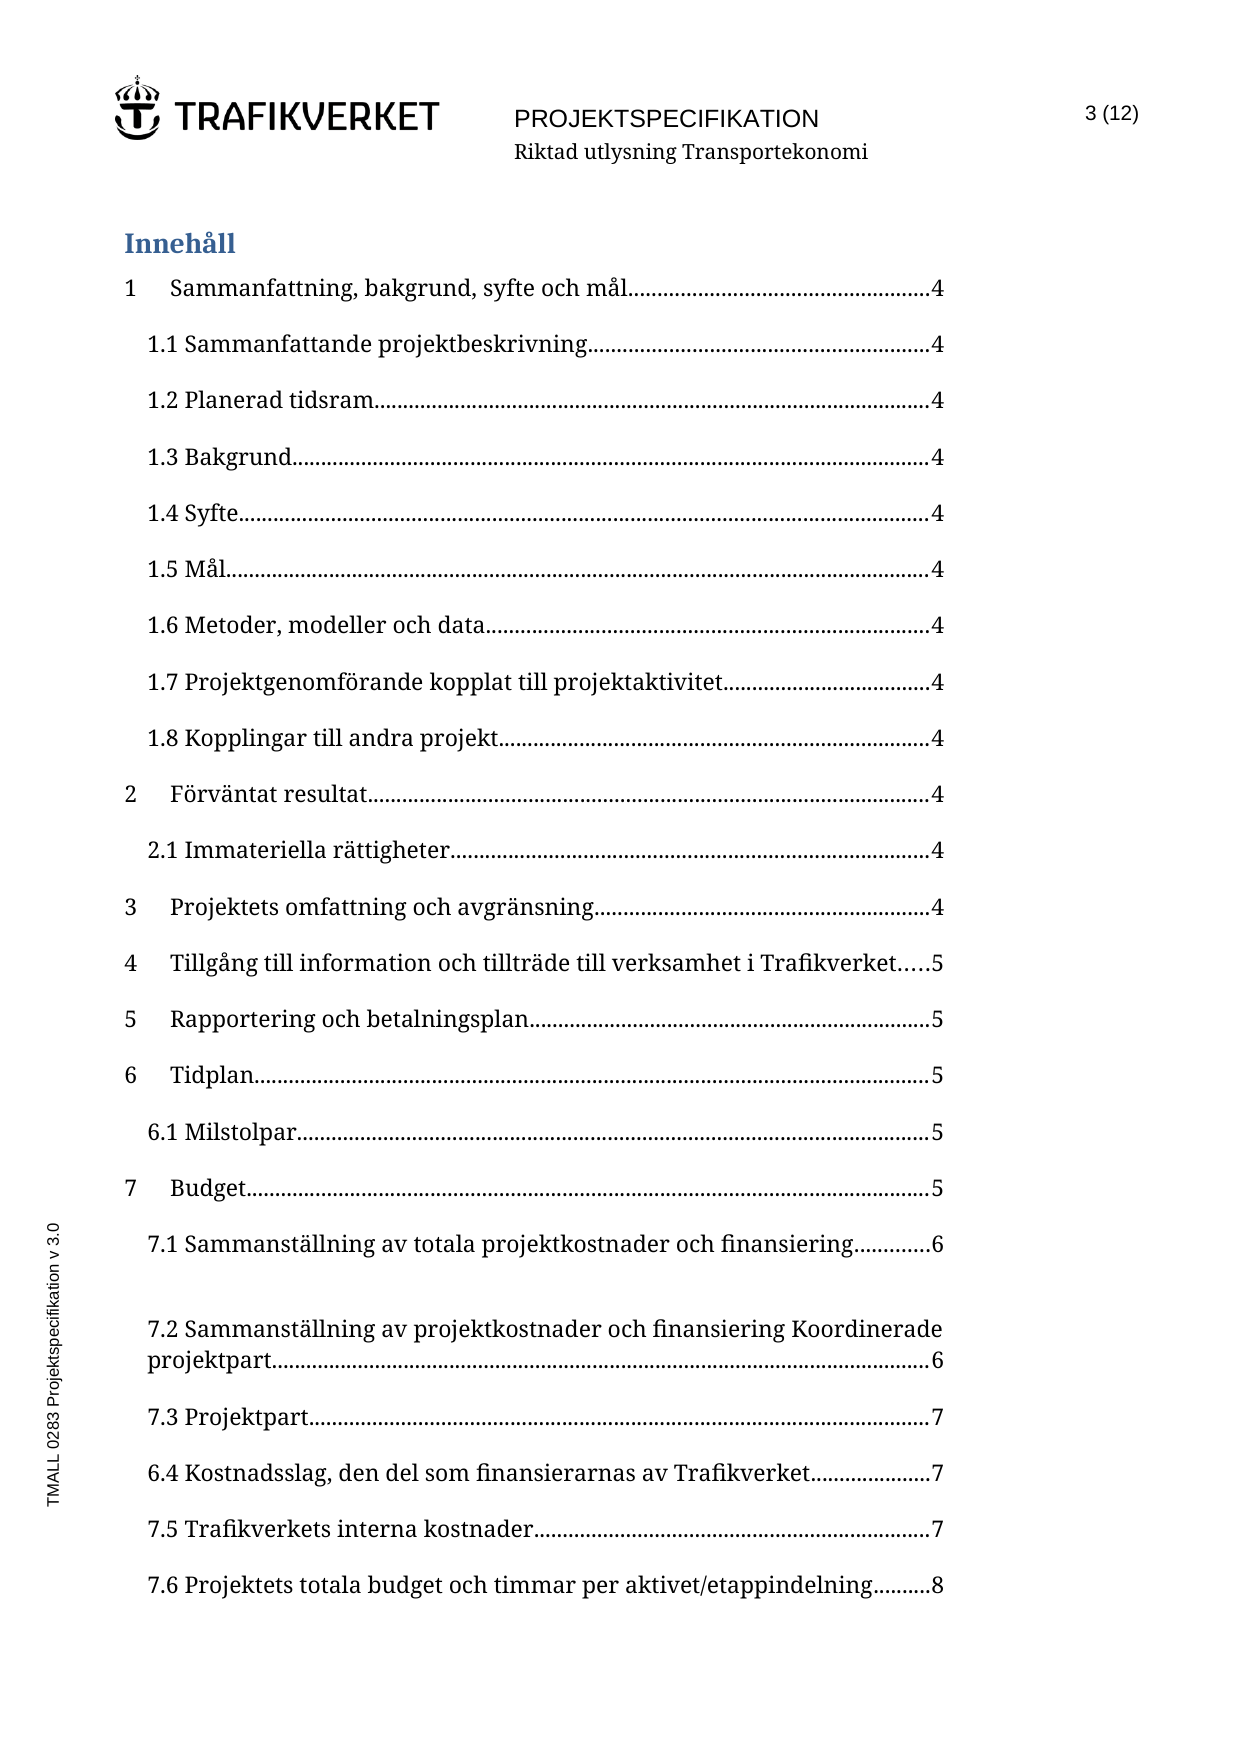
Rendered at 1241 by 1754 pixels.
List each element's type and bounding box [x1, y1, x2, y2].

picture [115, 75, 440, 140]
